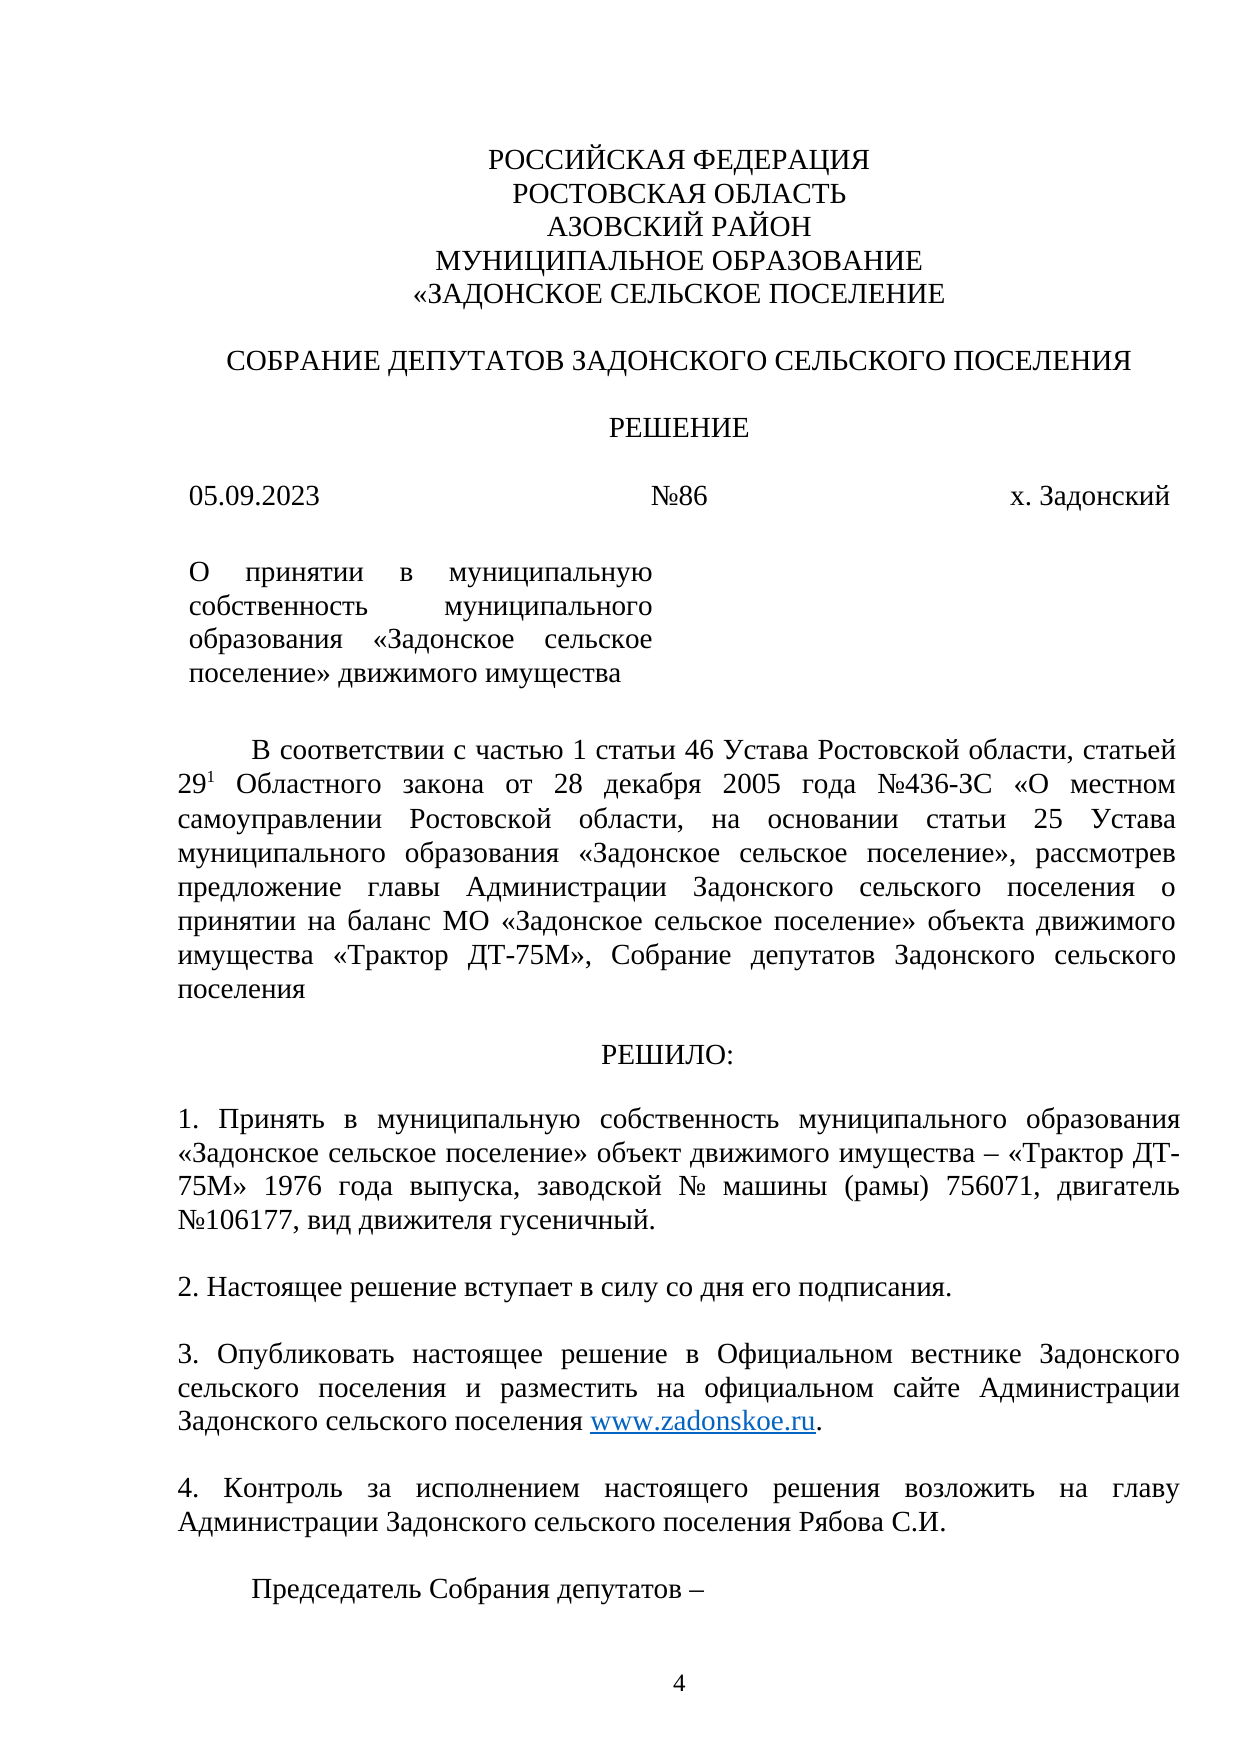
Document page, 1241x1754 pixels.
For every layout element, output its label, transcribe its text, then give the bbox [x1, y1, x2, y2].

text В соответствии с частью 1 статьи 46 Устава Ростовской области, статьей 291 Областного закона от 28 декабря 2005 года №436-ЗС «О местном самоуправлении Ростовской области, на основании статьи 25 Устава муниципального образования «Задонское сельское поселение», рассмотрев предложение главы Администрации Задонского сельского поселения о принятии на баланс МО «Задонское сельское поселение» объекта движимого имущества «Трактор ДТ-75М», Собрание депутатов Задонского сельского поселения [177, 732, 1177, 1005]
text РОССИЙСКАЯ ФЕДЕРАЦИЯ [177, 142, 1181, 176]
table_header х. Задонский [844, 478, 1181, 511]
text Председатель Собрания депутатов – [177, 1571, 1181, 1604]
text РЕШЕНИЕ [177, 411, 1181, 444]
table_header О принятии в муниципальную собственность муниципального образования «Задонское сельское поселение» движимого имущества [177, 545, 664, 689]
text МУНИЦИПАЛЬНОЕ ОБРАЗОВАНИЕ [177, 243, 1181, 276]
text СОБРАНИЕ ДЕПУТАТОВ ЗАДОНСКОГО СЕЛЬСКОГО ПОСЕЛЕНИЯ [177, 343, 1181, 377]
table_header 05.09.2023 [177, 478, 514, 511]
text 3. Опубликовать настоящее решение в Официальном вестнике Задонского сельского поселения и разместить на официальном сайте Администрации Задонского сельского поселения www.zadonskoe.ru. [177, 1336, 1181, 1437]
text «ЗАДОНСКОЕ СЕЛЬСКОЕ ПОСЕЛЕНИЕ [177, 276, 1181, 310]
text 4. Контроль за исполнением настоящего решения возложить на главу Администрации Задонского сельского поселения Рябова С.И. [177, 1470, 1181, 1537]
text РОСТОВСКАЯ ОБЛАСТЬ [177, 176, 1181, 209]
text РЕШИЛО: [177, 1040, 1158, 1071]
text 1. Принять в муниципальную собственность муниципального образования «Задонское сельское поселение» объект движимого имущества – «Трактор ДТ-75М» 1976 года выпуска, заводской № машины (рамы) 756071, двигатель №106177, вид движителя гусеничный. [177, 1101, 1181, 1236]
text 2. Настоящее решение вступает в силу со дня его подписания. [177, 1269, 1181, 1303]
text АЗОВСКИЙ РАЙОН [177, 209, 1181, 243]
table_header №86 [514, 478, 844, 511]
